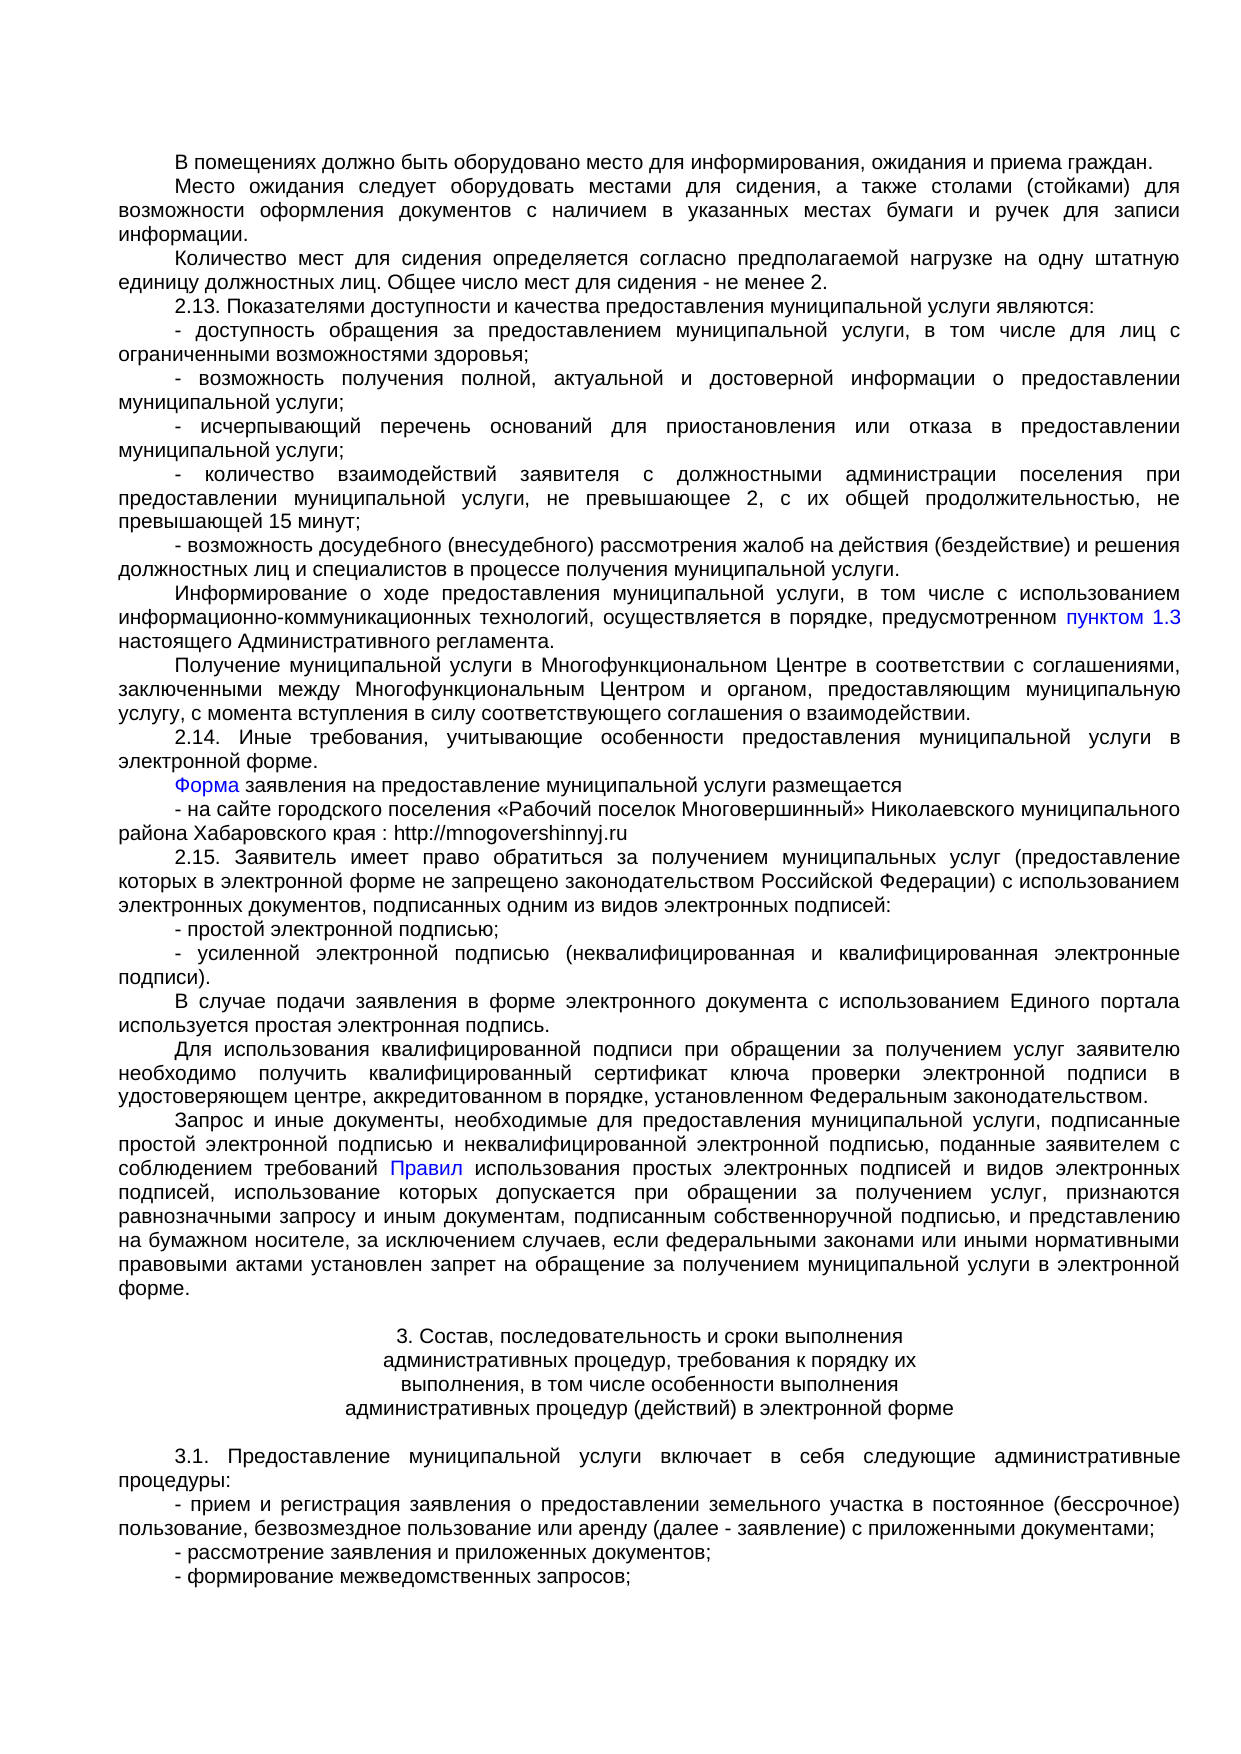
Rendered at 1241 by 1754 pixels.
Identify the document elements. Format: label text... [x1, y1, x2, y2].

text - формирование межведомственных запросов; [118, 1563, 1181, 1587]
text - прием и регистрация заявления о предоставлении земельного участка в постоянное (бессрочное) пользование, безвозмездное пользование или аренду (далее - заявление) с приложенными документами; [118, 1492, 1181, 1539]
text - доступность обращения за предоставлением муниципальной услуги, в том числе для лиц с ограниченными возможностями здоровья; [118, 318, 1181, 366]
text 2.15. Заявитель имеет право обратиться за получением муниципальных услуг (предоставление которых в электронной форме не запрещено законодательством Российской Федерации) с использованием электронных документов, подписанных одним из видов электронных подписей: [118, 845, 1181, 917]
text - возможность досудебного (внесудебного) рассмотрения жалоб на действия (бездействие) и решения должностных лиц и специалистов в процессе получения муниципальной услуги. [118, 533, 1181, 581]
text Место ожидания следует оборудовать местами для сидения, а также столами (стойками) для возможности оформления документов с наличием в указанных местах бумаги и ручек для записи информации. [118, 174, 1181, 246]
text Форма заявления на предоставление муниципальной услуги размещается [118, 773, 1181, 797]
text В помещениях должно быть оборудовано место для информирования, ожидания и приема граждан. [118, 150, 1181, 174]
text - рассмотрение заявления и приложенных документов; [118, 1539, 1181, 1563]
text 2.14. Иные требования, учитывающие особенности предоставления муниципальной услуги в электронной форме. [118, 725, 1181, 773]
text Информирование о ходе предоставления муниципальной услуги, в том числе с использованием информационно-коммуникационных технологий, осуществляется в порядке, предусмотренном пунктом 1.3 настоящего Административного регламента. [118, 581, 1181, 653]
text Получение муниципальной услуги в Многофункциональном Центре в соответствии с соглашениями, заключенными между Многофункциональным Центром и органом, предоставляющим муниципальную услугу, с момента вступления в силу соответствующего соглашения о взаимодействии. [118, 653, 1181, 725]
text 3.1. Предоставление муниципальной услуги включает в себя следующие административные процедуры: [118, 1444, 1181, 1492]
text 3. Состав, последовательность и сроки выполнения [118, 1324, 1181, 1348]
text выполнения, в том числе особенности выполнения [118, 1372, 1181, 1396]
text В случае подачи заявления в форме электронного документа с использованием Единого портала используется простая электронная подпись. [118, 988, 1181, 1036]
text Для использования квалифицированной подписи при обращении за получением услуг заявителю необходимо получить квалифицированный сертификат ключа проверки электронной подписи в удостоверяющем центре, аккредитованном в порядке, установленном Федеральным законодательством. [118, 1036, 1181, 1108]
text административных процедур, требования к порядку их [118, 1348, 1181, 1372]
text Количество мест для сидения определяется согласно предполагаемой нагрузке на одну штатную единицу должностных лиц. Общее число мест для сидения - не менее 2. [118, 246, 1181, 294]
text 2.13. Показателями доступности и качества предоставления муниципальной услуги являются: [118, 294, 1181, 318]
text - простой электронной подписью; [118, 917, 1181, 941]
text - усиленной электронной подписью (неквалифицированная и квалифицированная электронные подписи). [118, 941, 1181, 988]
text Запрос и иные документы, необходимые для предоставления муниципальной услуги, подписанные простой электронной подписью и неквалифицированной электронной подписью, поданные заявителем с соблюдением требований Правил использования простых электронных подписей и видов электронных подписей, использование которых допускается при обращении за получением услуг, признаются равнозначными запросу и иным документам, подписанным собственноручной подписью, и представлению на бумажном носителе, за исключением случаев, если федеральными законами или иными нормативными правовыми актами установлен запрет на обращение за получением муниципальной услуги в электронной форме. [118, 1108, 1181, 1300]
text - количество взаимодействий заявителя с должностными администрации поселения при предоставлении муниципальной услуги, не превышающее 2, с их общей продолжительностью, не превышающей 15 минут; [118, 461, 1181, 533]
text - на сайте городского поселения «Рабочий поселок Многовершинный» Николаевского муниципального района Хабаровского края : http://mnogovershinnyj.ru [118, 797, 1181, 845]
text - исчерпывающий перечень оснований для приостановления или отказа в предоставлении муниципальной услуги; [118, 413, 1181, 461]
text - возможность получения полной, актуальной и достоверной информации о предоставлении муниципальной услуги; [118, 366, 1181, 413]
text административных процедур (действий) в электронной форме [118, 1396, 1181, 1420]
